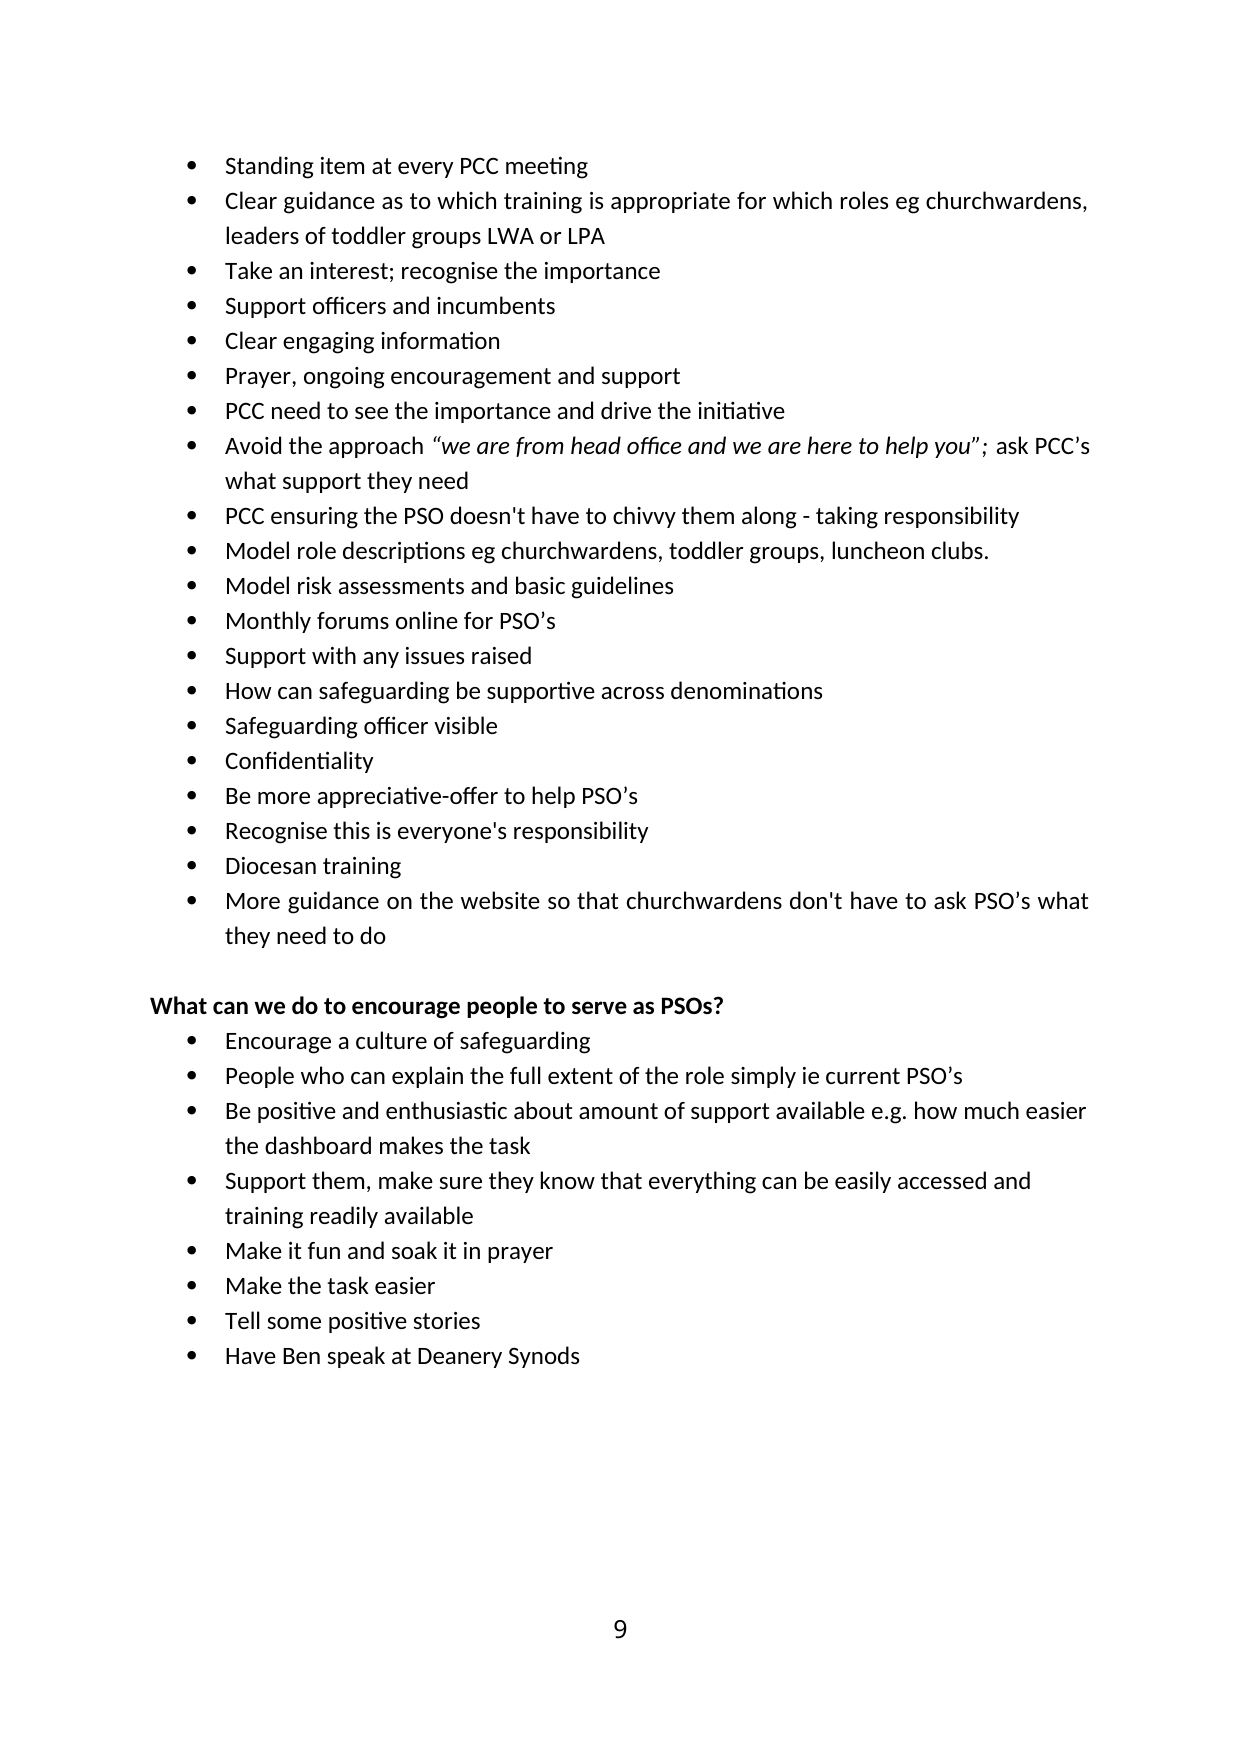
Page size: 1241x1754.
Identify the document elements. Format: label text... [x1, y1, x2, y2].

list Support them, make sure they know that everything can be easily accessed and training readily available [187, 1165, 1090, 1231]
list Be more appreciative-offer to help PSO’s [187, 780, 1090, 811]
list PCC need to see the importance and drive the initiative [187, 395, 1090, 426]
list More guidance on the website so that churchwardens don't have to ask PSO’s what they need to do [187, 885, 1090, 951]
list Confidentiality [187, 745, 1090, 776]
list Encourage a culture of safeguarding [187, 1025, 1090, 1056]
list Be positive and enthusiastic about amount of support available e.g. how much easier the dashboard makes the task [187, 1095, 1090, 1161]
list Have Ben speak at Deanery Synods [187, 1340, 1090, 1371]
list Model role descriptions eg churchwardens, toddler groups, luncheon clubs. [187, 535, 1090, 566]
list Model risk assessments and basic guidelines [187, 570, 1090, 601]
list Avoid the approach “we are from head office and we are here to help you”; ask PCC’s what support they need [187, 430, 1090, 496]
list Take an interest; recognise the importance [187, 255, 1090, 286]
list Recognise this is everyone's responsibility [187, 815, 1090, 846]
list Prayer, ongoing encouragement and support [187, 360, 1090, 391]
list How can safeguarding be supportive across denominations [187, 675, 1090, 706]
list Make it fun and soak it in prayer [187, 1235, 1090, 1266]
list PCC ensuring the PSO doesn't have to chivvy them along - taking responsibility [187, 500, 1090, 531]
list Support with any issues raised [187, 640, 1090, 671]
list Support officers and incumbents [187, 290, 1090, 321]
list Clear engaging information [187, 325, 1090, 356]
list Clear guidance as to which training is appropriate for which roles eg churchwardens, leaders of toddler groups LWA or LPA [187, 185, 1090, 251]
list Diocesan training [187, 850, 1090, 881]
list Safeguarding officer visible [187, 710, 1090, 741]
list Make the task easier [187, 1270, 1090, 1301]
list Monthly forums online for PSO’s [187, 605, 1090, 636]
list People who can explain the full extent of the role simply ie current PSO’s [187, 1060, 1090, 1091]
text What can we do to encourage people to serve as PSOs? [150, 990, 1090, 1021]
list Tell some positive stories [187, 1305, 1090, 1336]
list Standing item at every PCC meeting [187, 150, 1090, 181]
